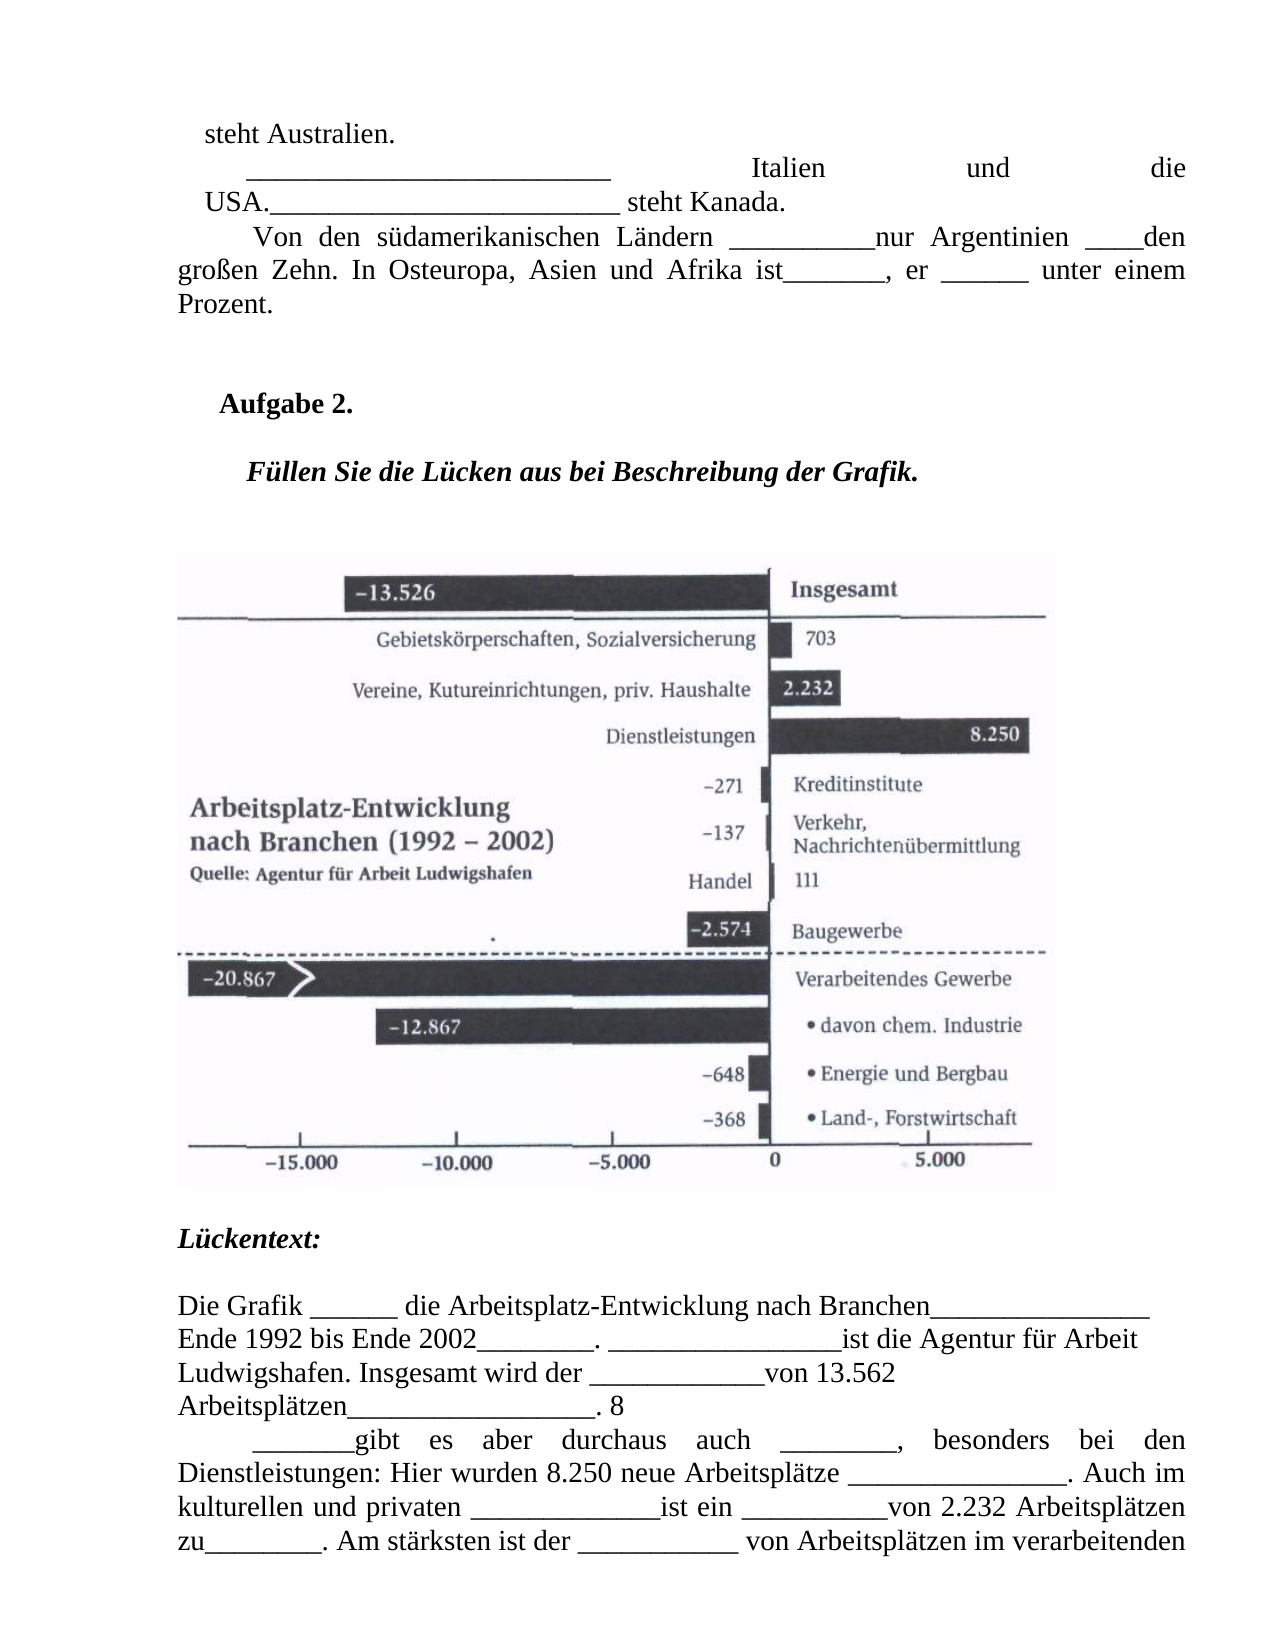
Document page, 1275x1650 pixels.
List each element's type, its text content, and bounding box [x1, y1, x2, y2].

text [204, 118, 1184, 150]
text Von den südamerikanischen Ländern __________nur Argentinien ____den großen Zehn. In Osteuropa, Asien und Afrika ist_______, er ______ unter einem Prozent. [177, 219, 1186, 319]
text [177, 1422, 1186, 1556]
picture [177, 554, 1057, 1188]
text Füllen Sie die Lücken aus bei Beschreibung der Grafik. [204, 454, 1186, 487]
text Aufgabe 2. [177, 387, 1186, 420]
text Die Grafik ______ die Arbeitsplatz-Entwicklung nach Branchen_______________ Ende 1992 bis Ende 2002________. ________________ist die Agentur für Arbeit Ludwigshafen. Insgesamt wird der ____________von 13.562 Arbeitsplätzen_________________. 8 [177, 1288, 1186, 1422]
text Lückentext: [177, 1221, 1186, 1254]
text _________________________ Italien und die USA.________________________ steht Kanada. [204, 151, 1186, 218]
